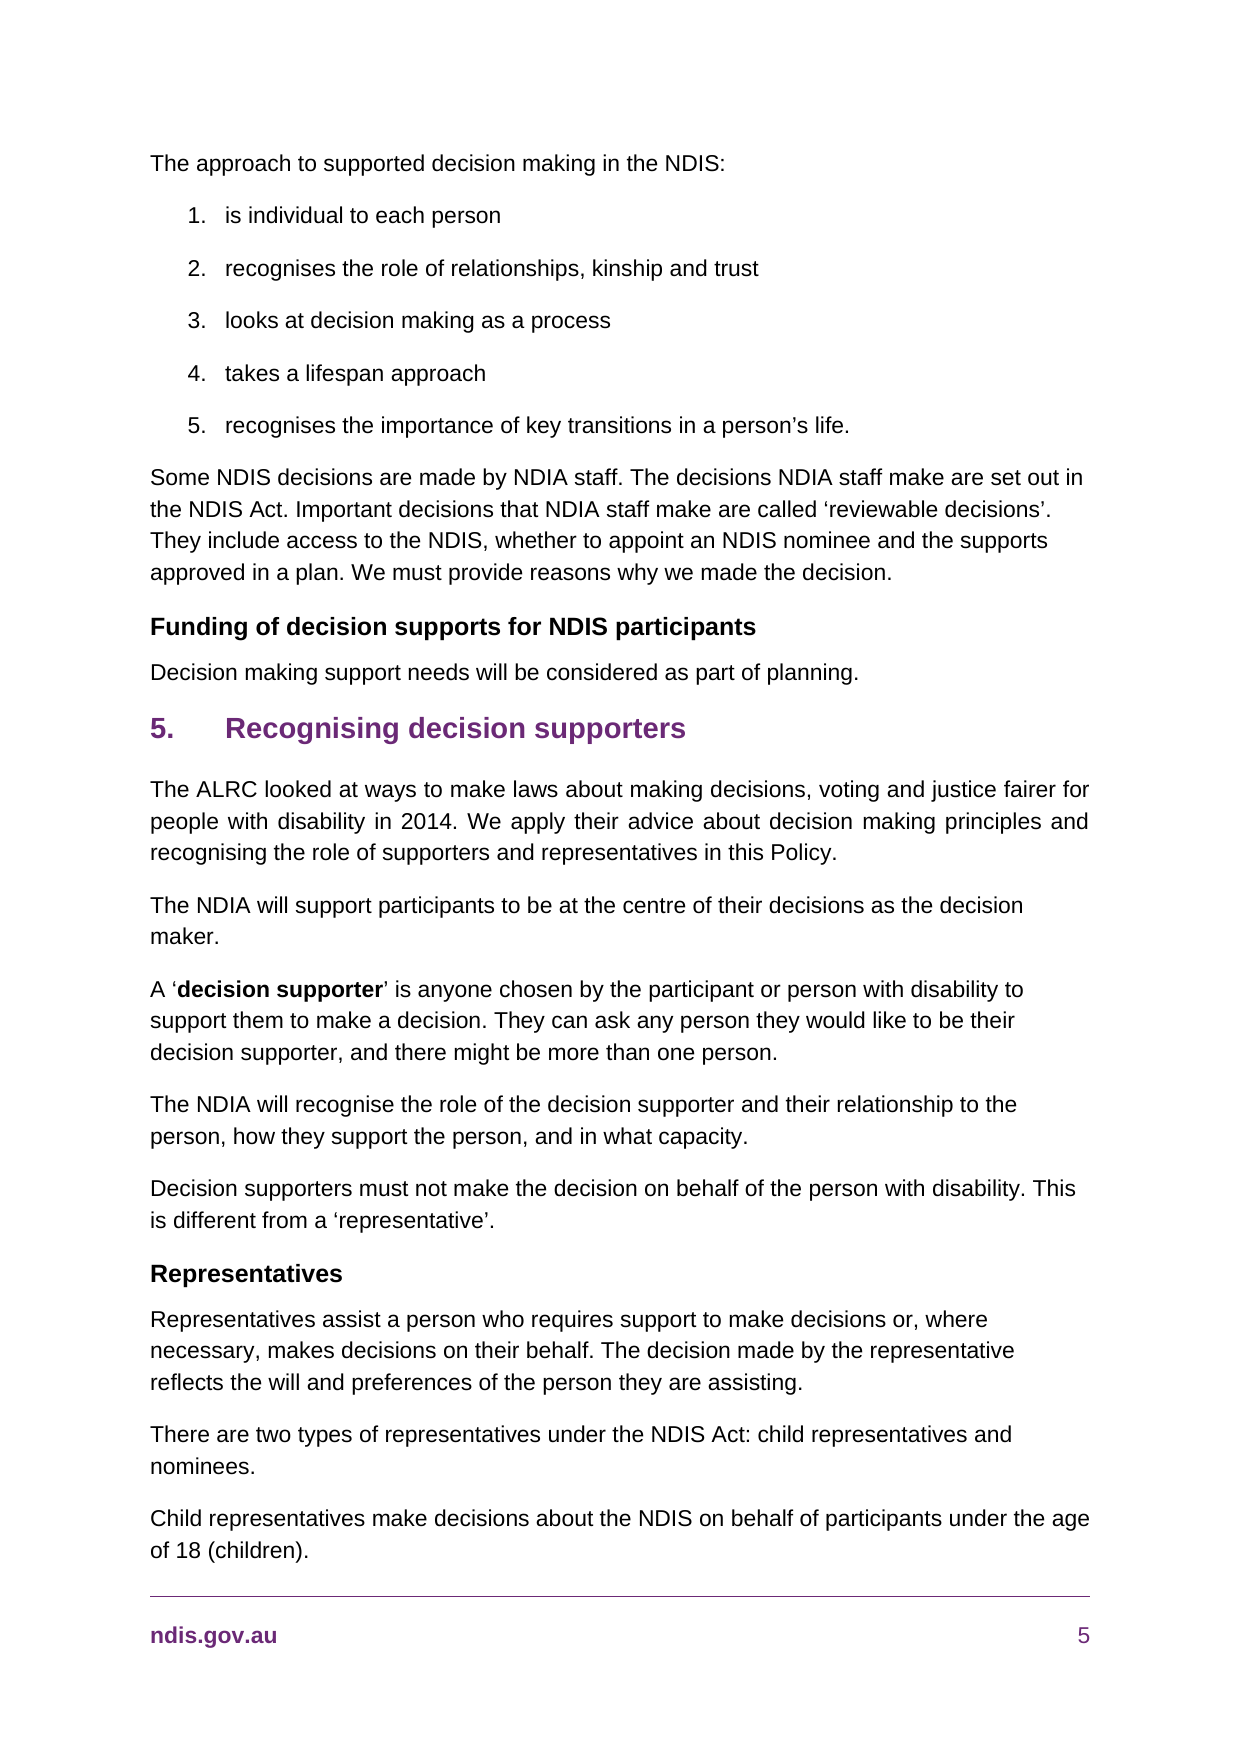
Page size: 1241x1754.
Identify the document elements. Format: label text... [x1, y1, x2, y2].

list Representatives assist a person who requires support to make decisions or, where necessary, makes decisions on their behalf. The decision made by the representative reflects the will and preferences of the person they are assisting. [150, 1306, 1090, 1395]
list recognises the importance of key transitions in a person’s life. [187, 412, 1090, 438]
text Decision supporters must not make the decision on behalf of the person with disability. This is different from a ‘representative’. [150, 1175, 1090, 1233]
text A ‘decision supporter’ is anyone chosen by the participant or person with disability to support them to make a decision. They can ask any person they would like to be their decision supporter, and there might be more than one person. [150, 976, 1090, 1065]
list recognises the role of relationships, kinship and trust [187, 255, 1090, 281]
subtitle Recognising decision supporters [150, 711, 1090, 744]
text The NDIA will recognise the role of the decision supporter and their relationship to the person, how they support the person, and in what capacity. [150, 1091, 1090, 1149]
list takes a lifespan approach [187, 359, 1090, 386]
subtitle Funding of decision supports for NDIS participants [150, 611, 1090, 640]
list looks at decision making as a process [187, 307, 1090, 333]
subtitle Representatives [150, 1259, 1090, 1288]
list is individual to each person [187, 202, 1090, 229]
text The NDIA will support participants to be at the centre of their decisions as the decision maker. [150, 892, 1090, 949]
text The approach to supported decision making in the NDIS: [150, 150, 1090, 176]
text Some NDIS decisions are made by NDIA staff. The decisions NDIA staff make are set out in the NDIS Act. Important decisions that NDIA staff make are called ‘reviewable decisions’. They include access to the NDIS, whether to appoint an NDIS nominee and the supports approved in a plan. We must provide reasons why we made the decision. [150, 464, 1090, 585]
list There are two types of representatives under the NDIS Act: child representatives and nominees. [150, 1421, 1090, 1479]
text The ALRC looked at ways to make laws about making decisions, voting and justice fairer for people with disability in 2014. We apply their advice about decision making principles and recognising the role of supporters and representatives in this Policy. [150, 776, 1090, 866]
list Child representatives make decisions about the NDIS on behalf of participants under the age of 18 (children). [150, 1505, 1090, 1563]
list Decision making support needs will be considered as part of planning. [150, 658, 1090, 685]
